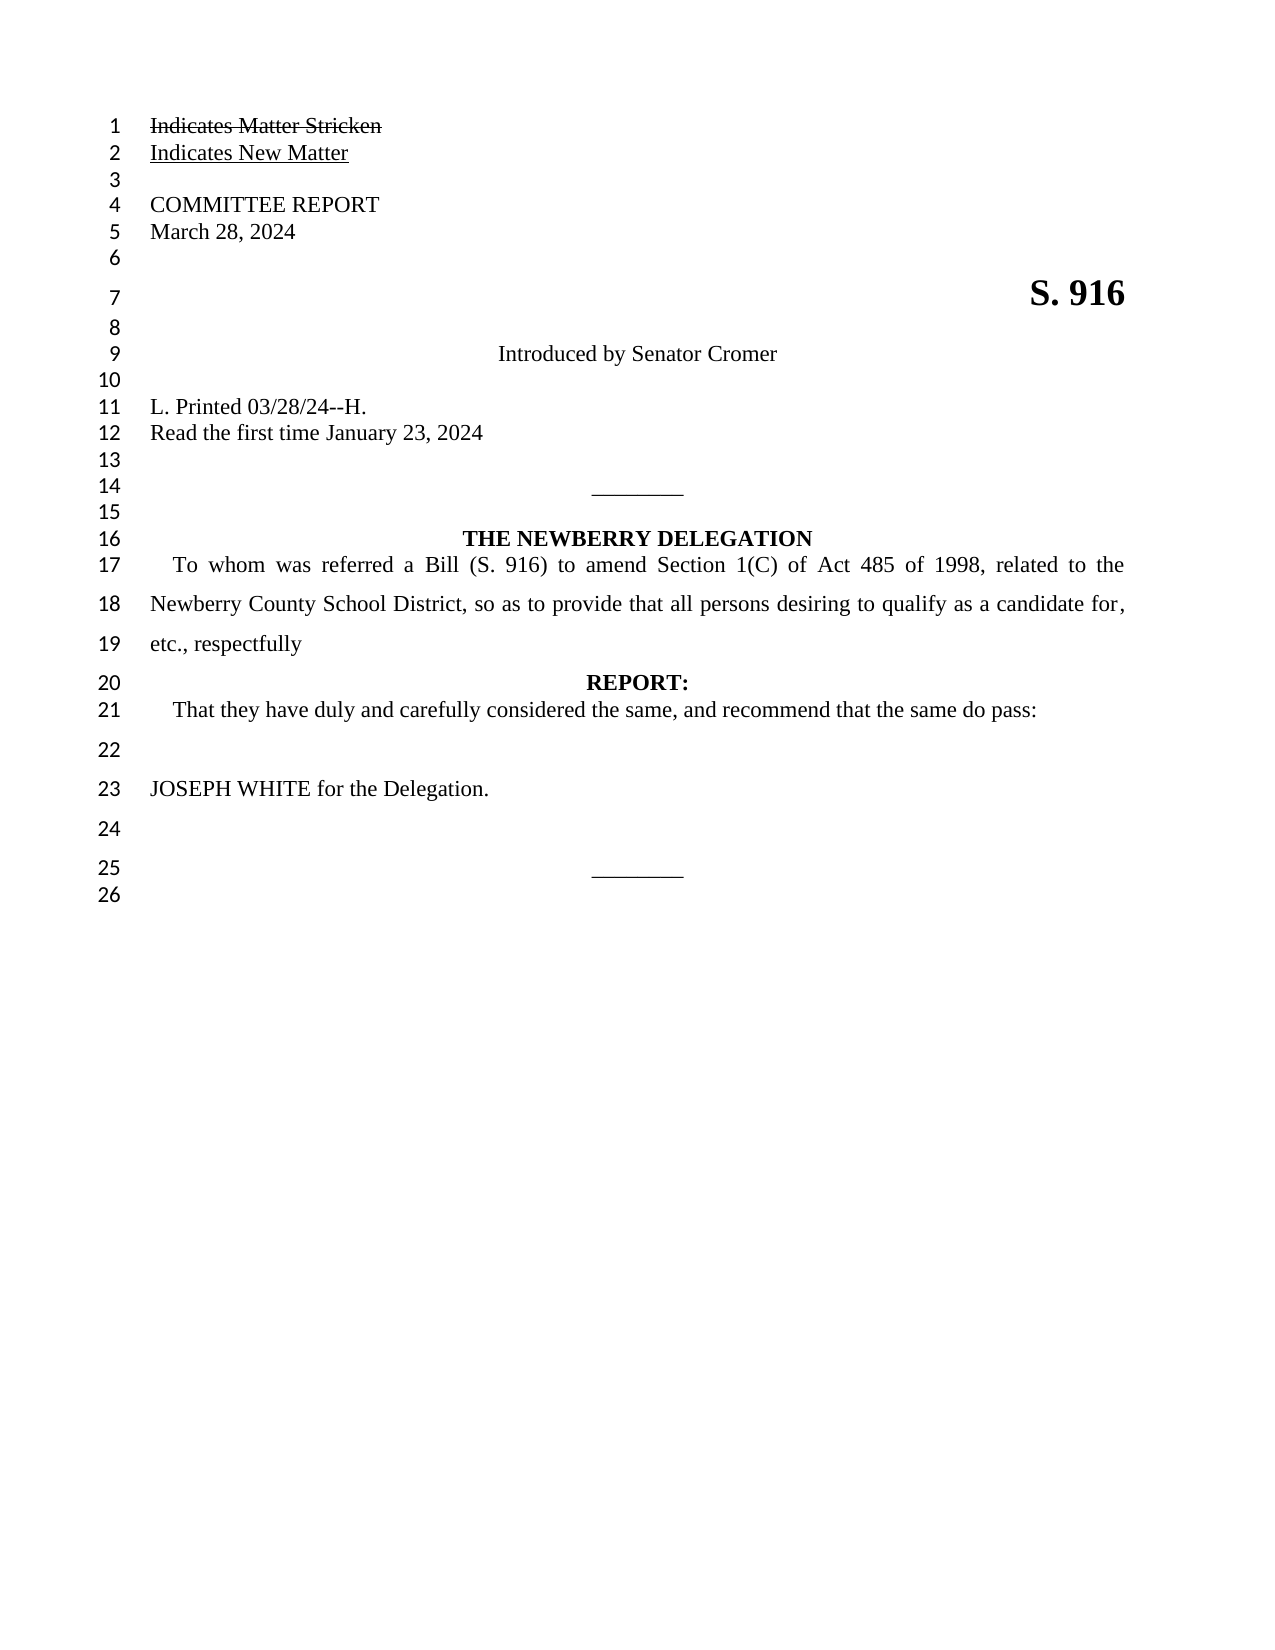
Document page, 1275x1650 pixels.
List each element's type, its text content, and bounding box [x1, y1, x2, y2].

text ________ [150, 854, 1125, 880]
text Report: [150, 669, 1125, 696]
title To whom was referred a () , etc., respectfully [150, 551, 1125, 656]
text Indicates New Matter [150, 139, 1125, 165]
text for the Delegation. [150, 775, 1125, 801]
text . Printed --. [150, 393, 1125, 419]
text The Newberry delegation [150, 524, 1125, 551]
text Introduced by [150, 340, 1125, 366]
text Indicates Matter Stricken [150, 112, 1125, 139]
text ________ [150, 472, 1125, 498]
text Read the first time [150, 419, 1125, 446]
